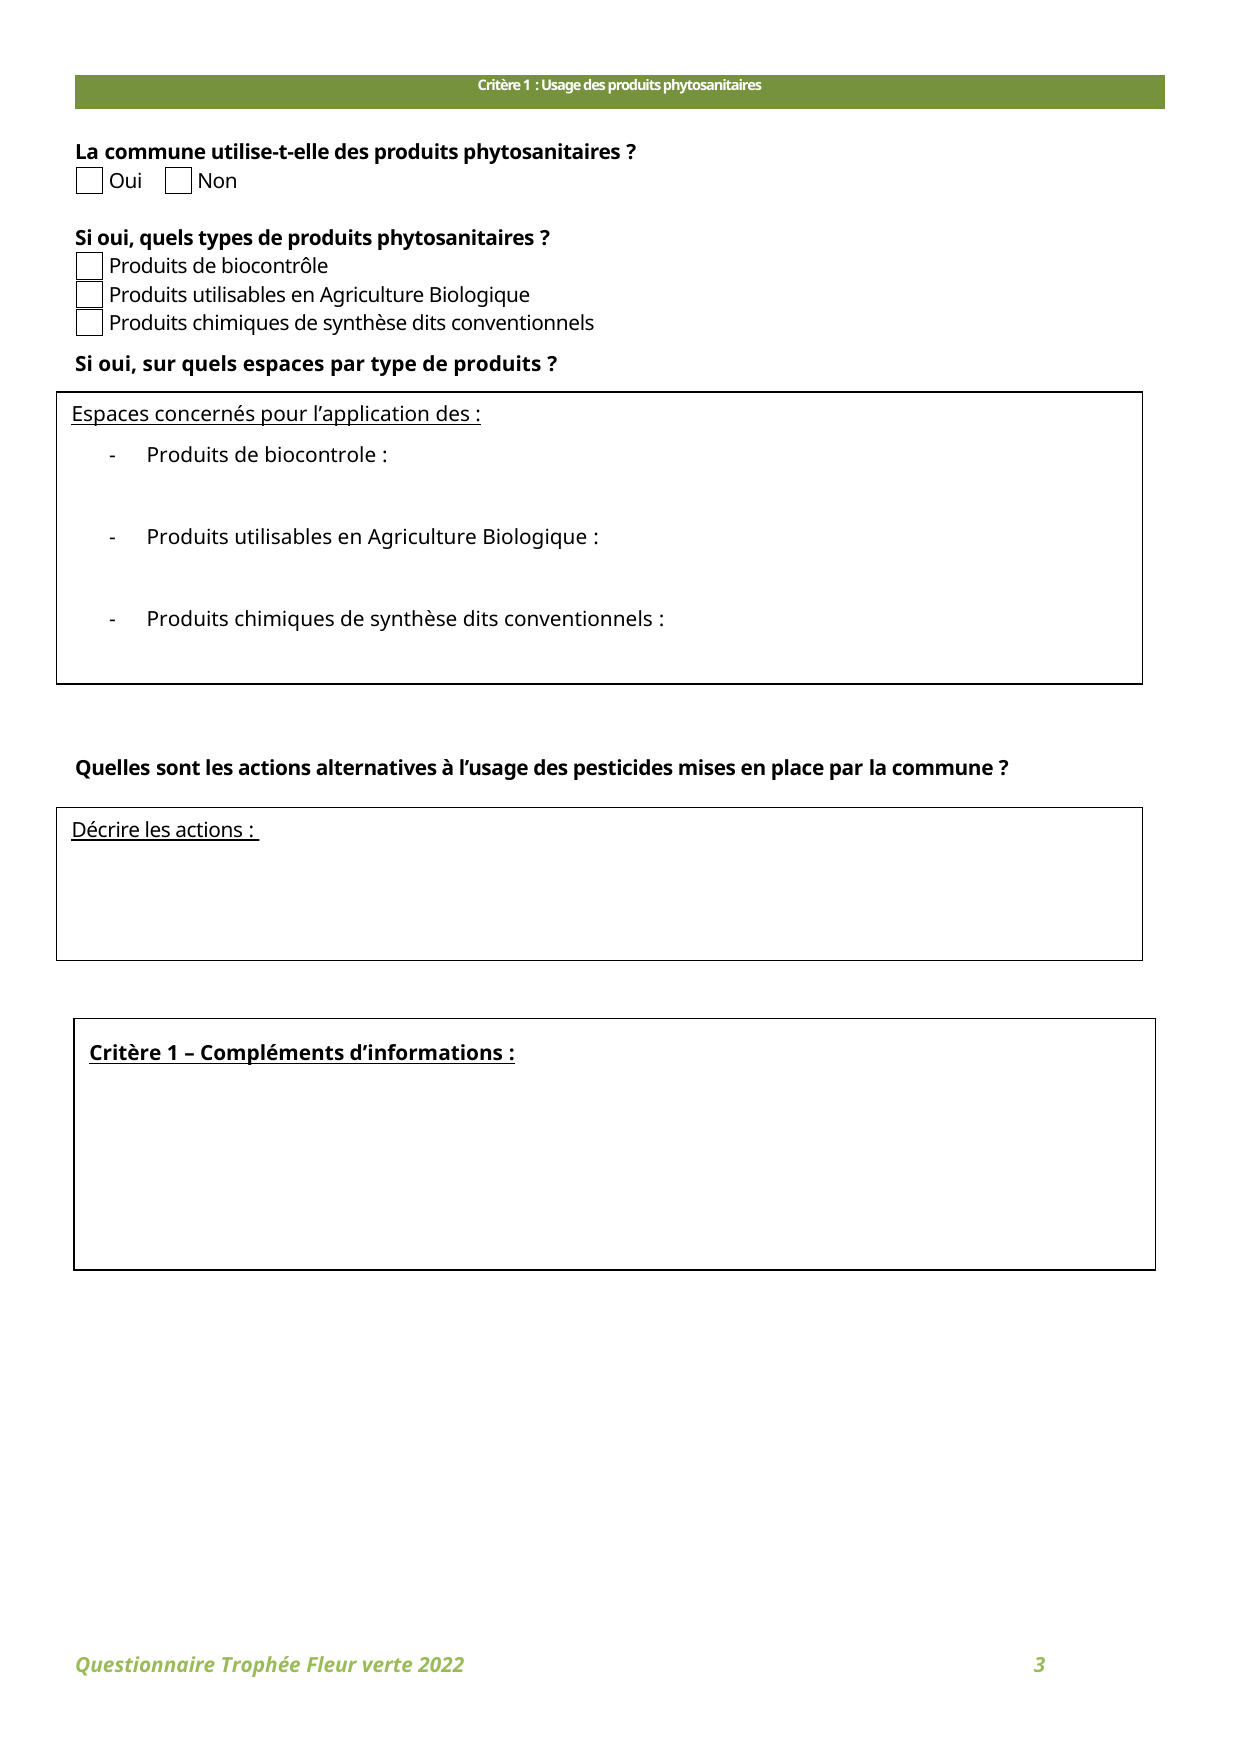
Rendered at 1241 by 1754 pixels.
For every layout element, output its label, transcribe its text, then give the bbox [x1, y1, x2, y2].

subtitle Quelles sont les actions alternatives à l’usage des pesticides mises en place par la commune ? [75, 753, 1165, 782]
subtitle Produits de biocontrôle [75, 251, 1165, 280]
subtitle La commune utilise-t-elle des produits phytosanitaires ? [75, 137, 1165, 166]
subtitle Produits utilisables en Agriculture Biologique [75, 280, 1165, 308]
subtitle Si oui, quels types de produits phytosanitaires ? [75, 223, 1165, 251]
subtitle Critère 1 : Usage des produits phytosanitaires [75, 75, 1165, 109]
subtitle Produits chimiques de synthèse dits conventionnels [75, 308, 1165, 337]
subtitle Oui Non [75, 166, 1165, 194]
list Si oui, sur quels espaces par type de produits ? [75, 349, 1165, 377]
